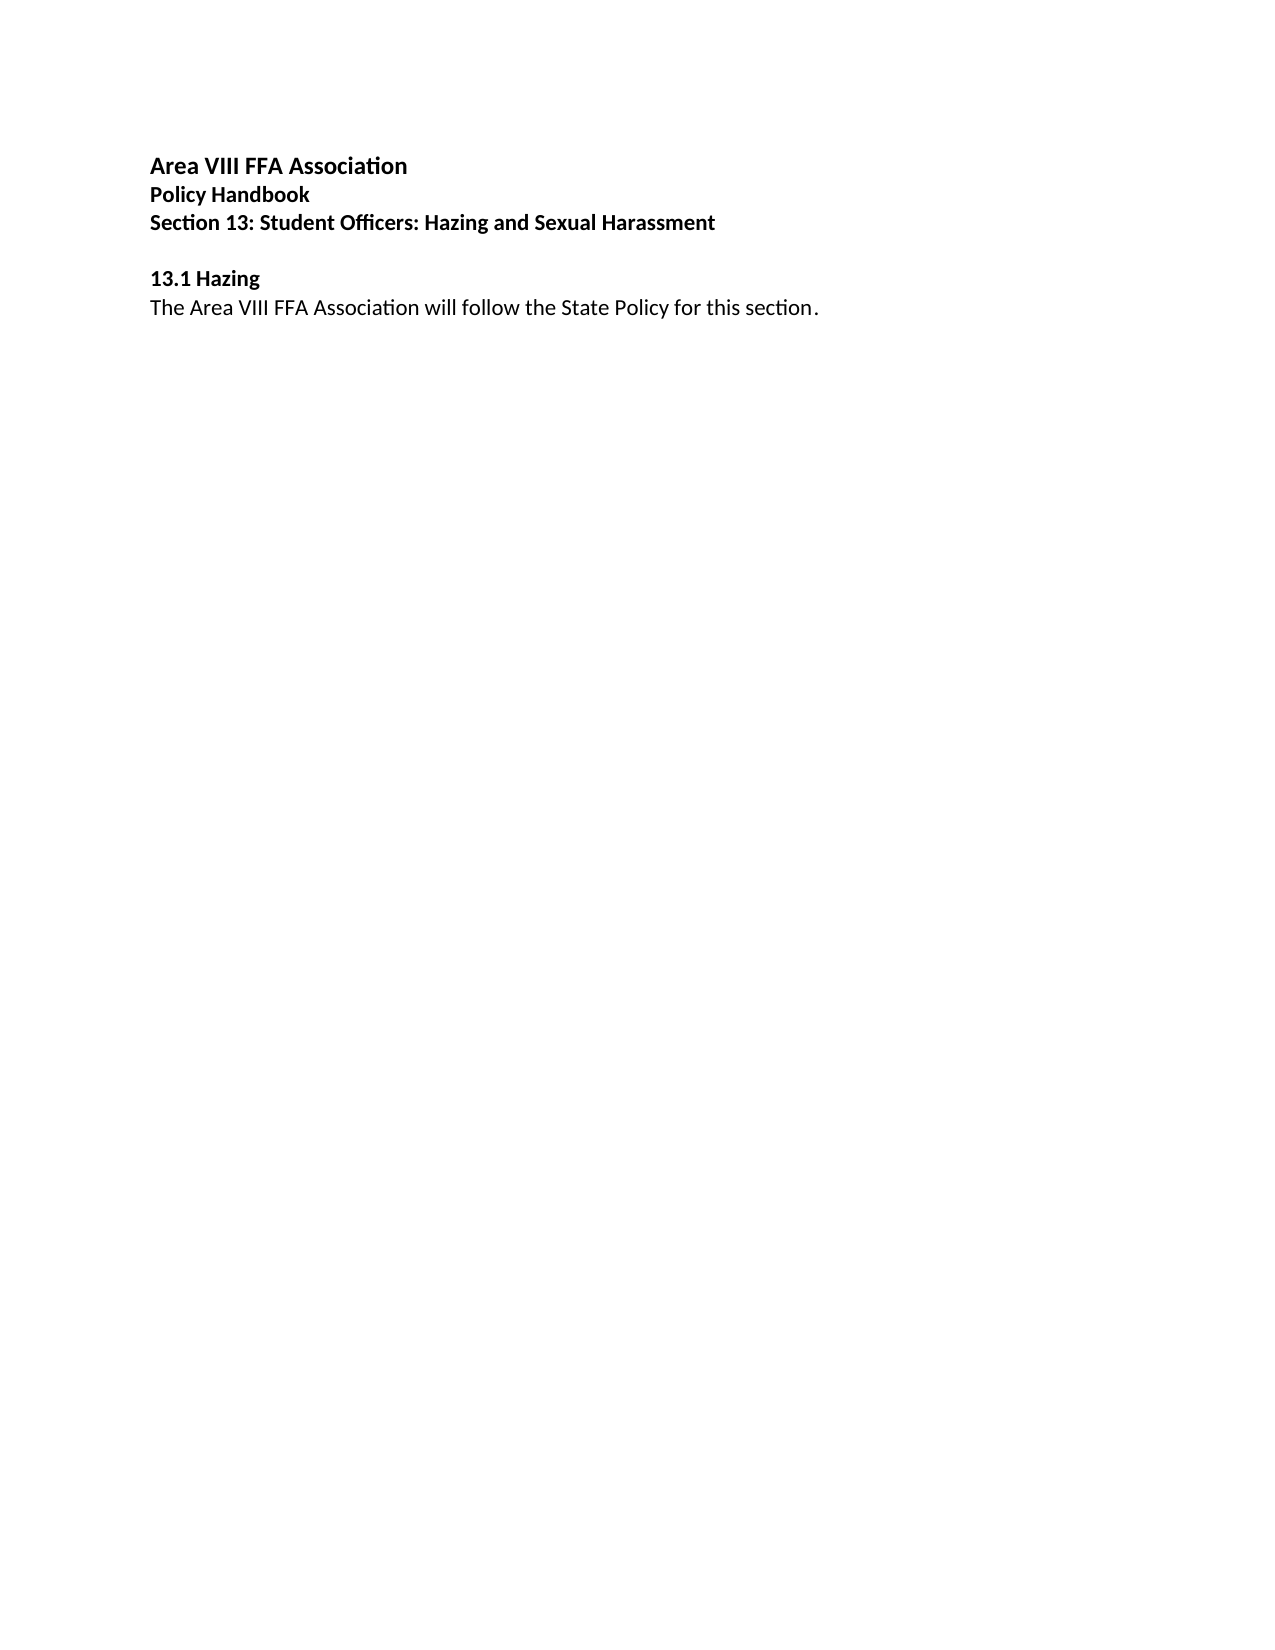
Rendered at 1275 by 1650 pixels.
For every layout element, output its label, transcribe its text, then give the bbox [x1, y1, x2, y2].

text Policy Handbook [150, 181, 1125, 208]
text Area VIII FFA Association [150, 150, 1125, 181]
text The Area VIII FFA Association will follow the State Policy for this section. [150, 293, 1125, 321]
text Section 13: Student Officers: Hazing and Sexual Harassment [150, 208, 1125, 237]
text 13.1 Hazing [150, 264, 1125, 293]
